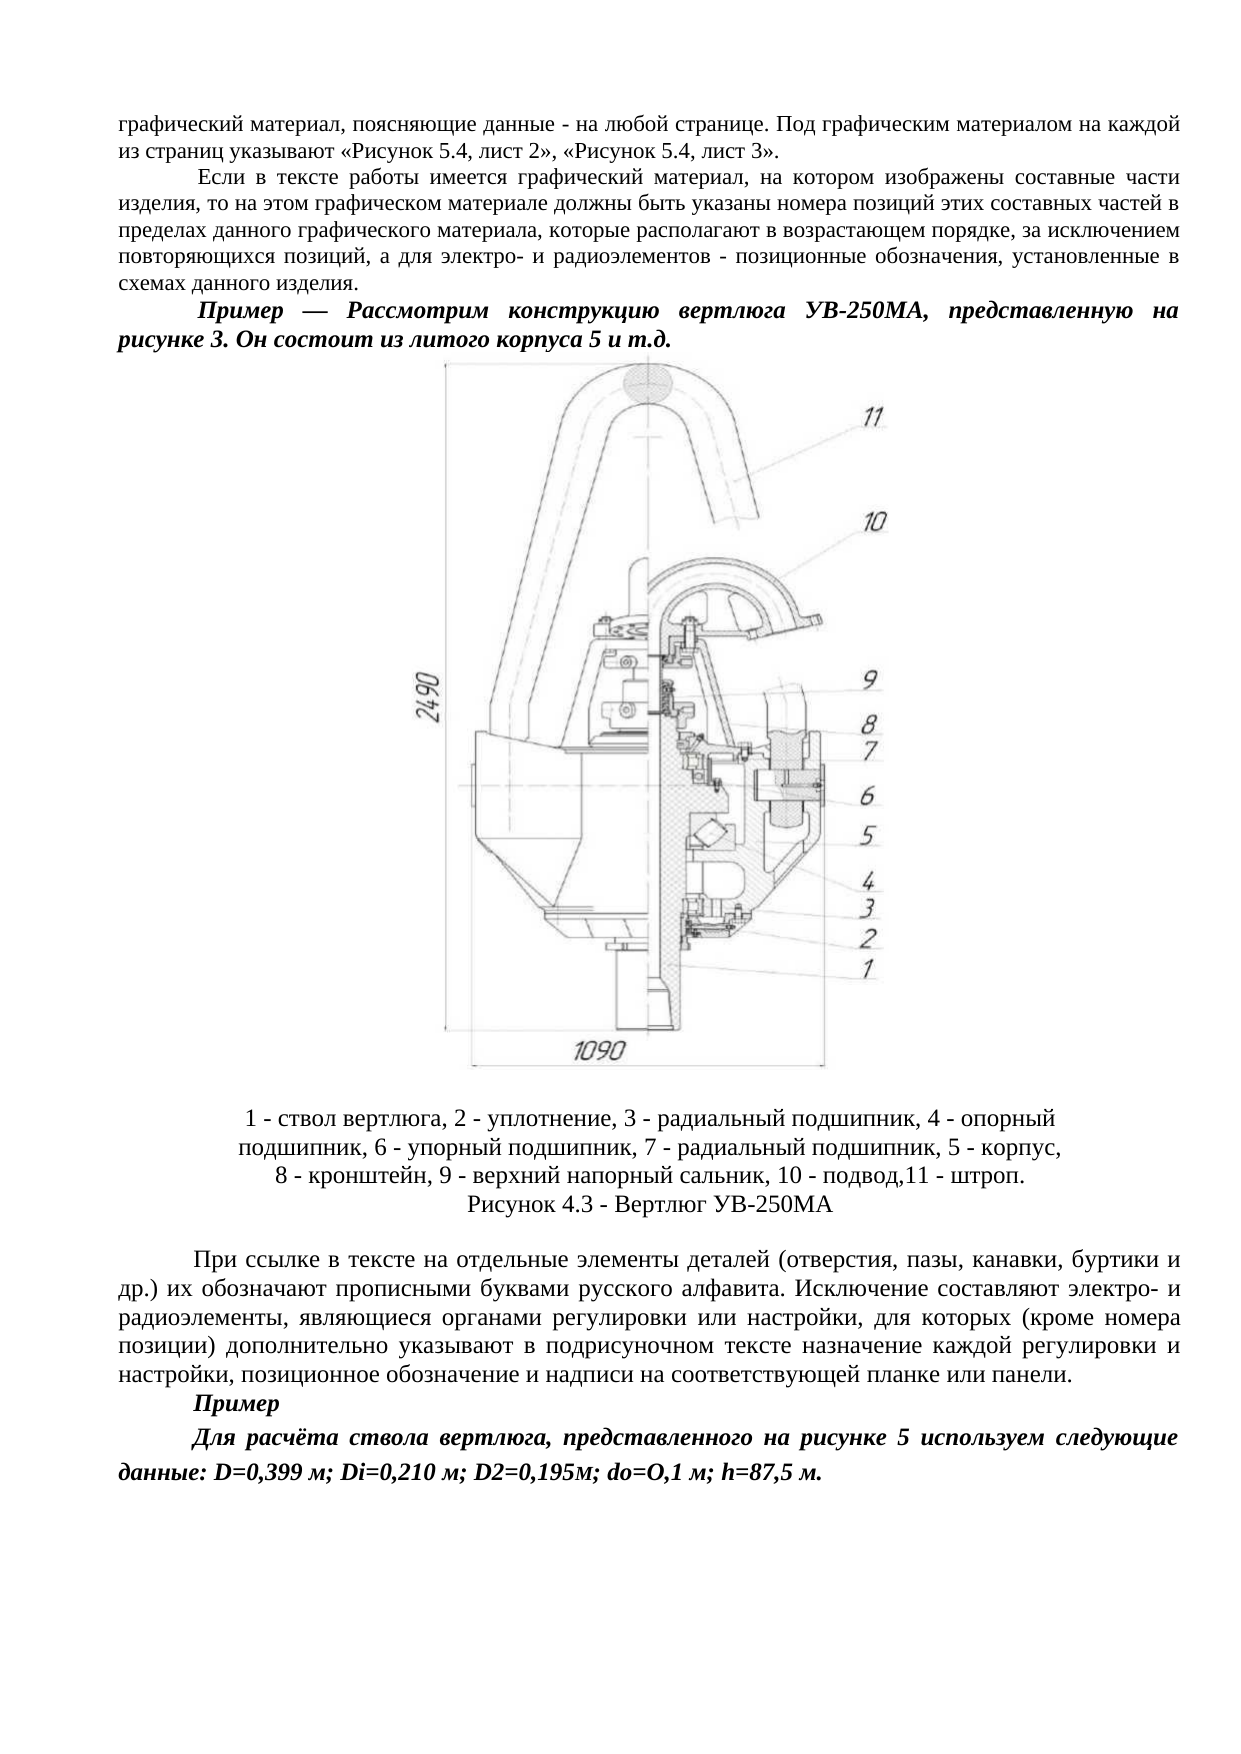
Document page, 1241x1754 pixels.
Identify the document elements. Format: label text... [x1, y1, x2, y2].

picture [411, 352, 889, 1070]
text Пример — Рассмотрим конструкцию вертлюга УВ-250МА, представленную на рисунке 3. Он состоит из литого корпуса 5 и т.д. [118, 295, 1182, 352]
text Если в тексте работы имеется графический материал, на котором изображены составные части изделия, то на этом графическом материале должны быть указаны номера позиций этих составных частей в пределах данного графического материала, которые располагают в возрастающем порядке, за исключением повторяющихся позиций, а для электро- и радиоэлементов - позиционные обозначения, установленные в схемах данного изделия. [118, 163, 1182, 295]
text Для расчёта ствола вертлюга, представленного на рисунке 5 используем следующие данные: D=0,399 м; Di=0,210 м; D2=0,195m; do=O,1 м; h=87,5 м. [118, 1422, 1182, 1486]
text Пример [118, 1388, 1182, 1417]
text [118, 110, 1182, 163]
text Рисунок 4.3 - Вертлюг УВ-250МА [118, 1189, 1182, 1218]
text 1 - ствол вертлюга, 2 - уплотнение, 3 - радиальный подшипник, 4 - опорный подшипник, 6 - упорный подшипник, 7 - радиальный подшипник, 5 - корпус, [118, 1103, 1182, 1160]
text 8 - кронштейн, 9 - верхний напорный сальник, 10 - подвод,11 - штроп. [118, 1160, 1182, 1189]
text При ссылке в тексте на отдельные элементы деталей (отверстия, пазы, канавки, буртики и др.) их обозначают прописными буквами русского алфавита. Исключение составляют электро- и радиоэлементы, являющиеся органами регулировки или настройки, для которых (кроме номера позиции) дополнительно указывают в подрисуночном тексте назначение каждой регулировки и настройки, позиционное обозначение и надписи на соответствующей планке или панели. [118, 1244, 1182, 1388]
